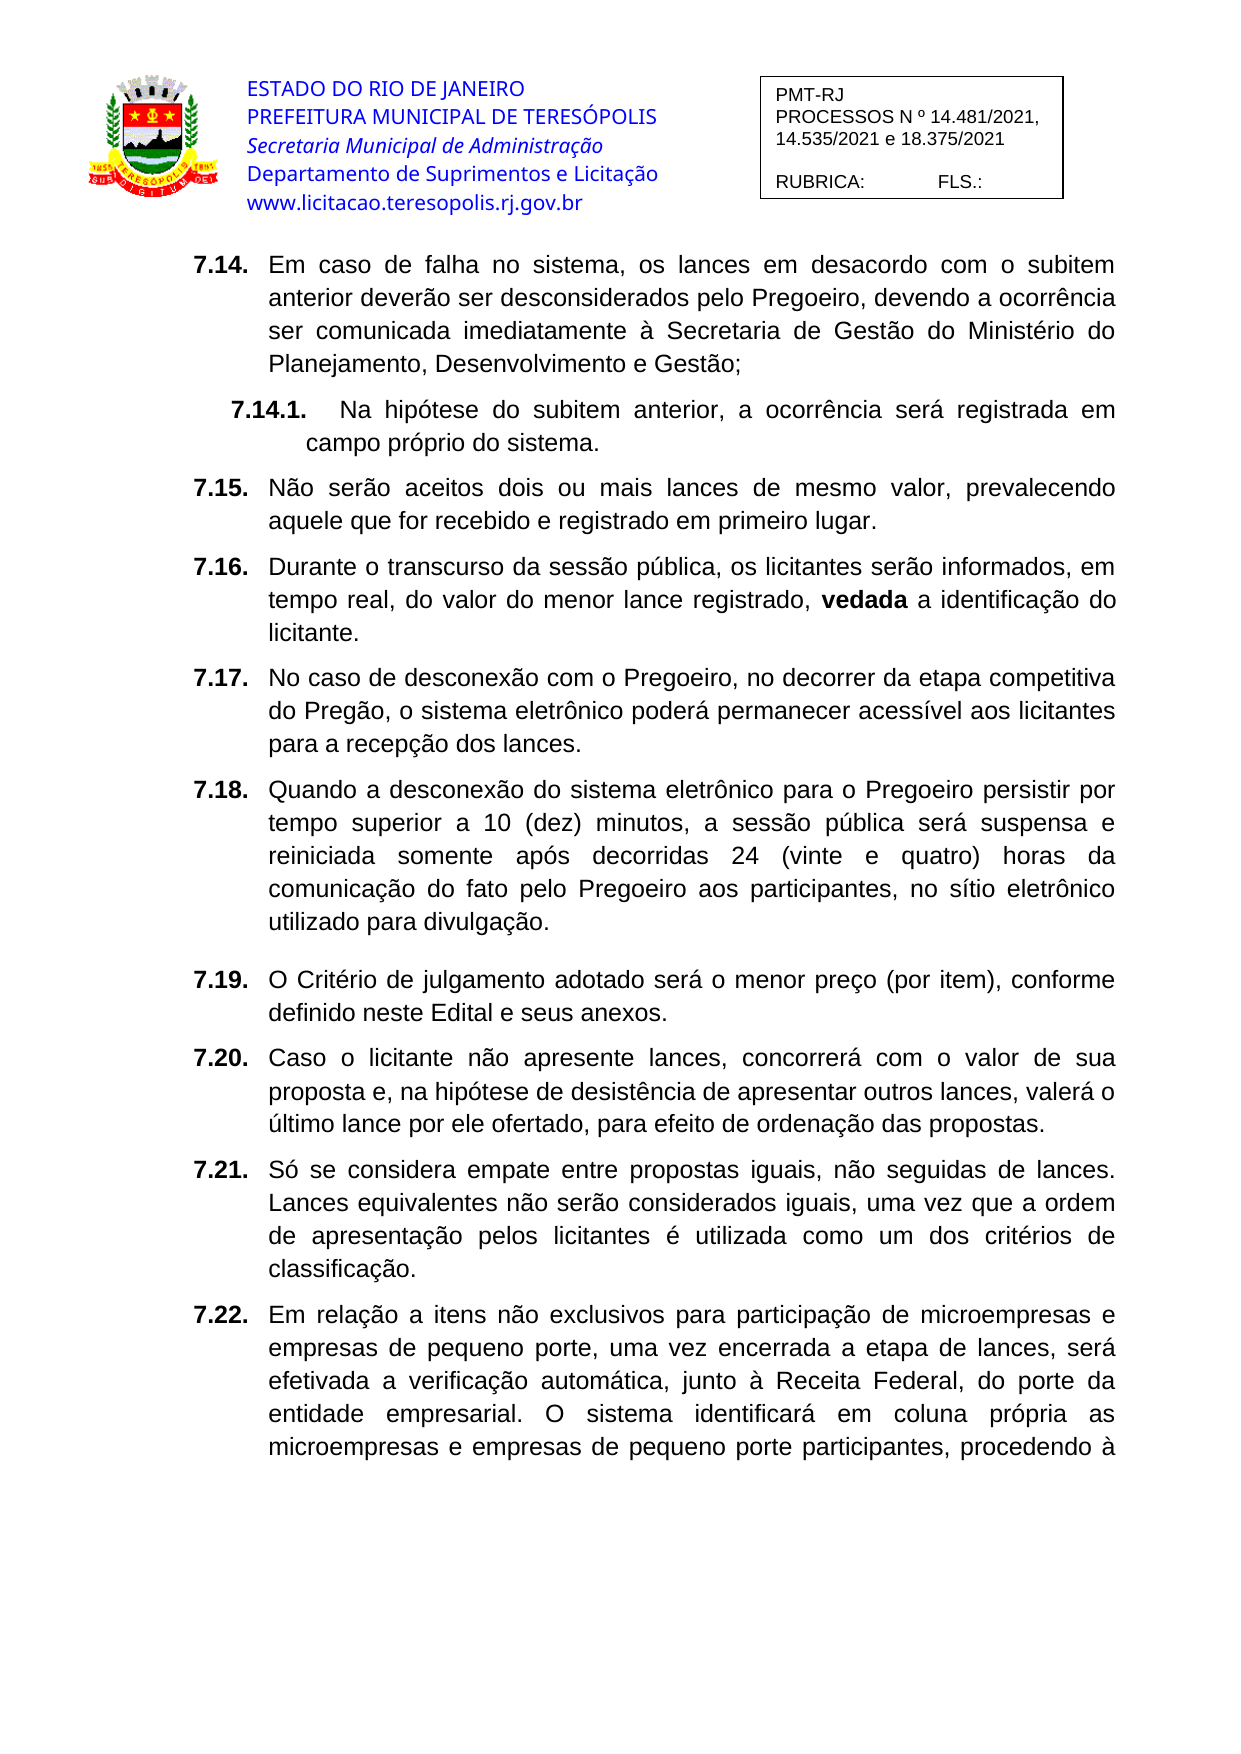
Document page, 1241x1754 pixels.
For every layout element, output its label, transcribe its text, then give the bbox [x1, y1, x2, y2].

list Só se considera empate entre propostas iguais, não seguidas de lances. Lances equivalentes não serão considerados iguais, uma vez que a ordem de apresentação pelos licitantes é utilizada como um dos critérios de classificação. [193, 1155, 1117, 1283]
list Quando a desconexão do sistema eletrônico para o Pregoeiro persistir por tempo superior a 10 (dez) minutos, a sessão pública será suspensa e reiniciada somente após decorridas 24 (vinte e quatro) horas da comunicação do fato pelo Pregoeiro aos participantes, no sítio eletrônico utilizado para divulgação. [193, 775, 1117, 936]
list Em caso de falha no sistema, os lances em desacordo com o subitem anterior deverão ser desconsiderados pelo Pregoeiro, devendo a ocorrência ser comunicada imediatamente à Secretaria de Gestão do Ministério do Planejamento, Desenvolvimento e Gestão; [193, 250, 1117, 378]
list Caso o licitante não apresente lances, concorrerá com o valor de sua proposta e, na hipótese de desistência de apresentar outros lances, valerá o último lance por ele ofertado, para efeito de ordenação das propostas. [193, 1043, 1117, 1138]
picture [88, 75, 218, 197]
list Não serão aceitos dois ou mais lances de mesmo valor, prevalecendo aquele que for recebido e registrado em primeiro lugar. [193, 473, 1117, 535]
list No caso de desconexão com o Pregoeiro, no decorrer da etapa competitiva do Pregão, o sistema eletrônico poderá permanecer acessível aos licitantes para a recepção dos lances. [193, 663, 1117, 758]
list O Critério de julgamento adotado será o menor preço (por item), conforme definido neste Edital e seus anexos. [193, 965, 1117, 1027]
list Durante o transcurso da sessão pública, os licitantes serão informados, em tempo real, do valor do menor lance registrado, vedada a identificação do licitante. [193, 552, 1117, 646]
list Na hipótese do subitem anterior, a ocorrência será registrada em campo próprio do sistema. [231, 394, 1117, 456]
